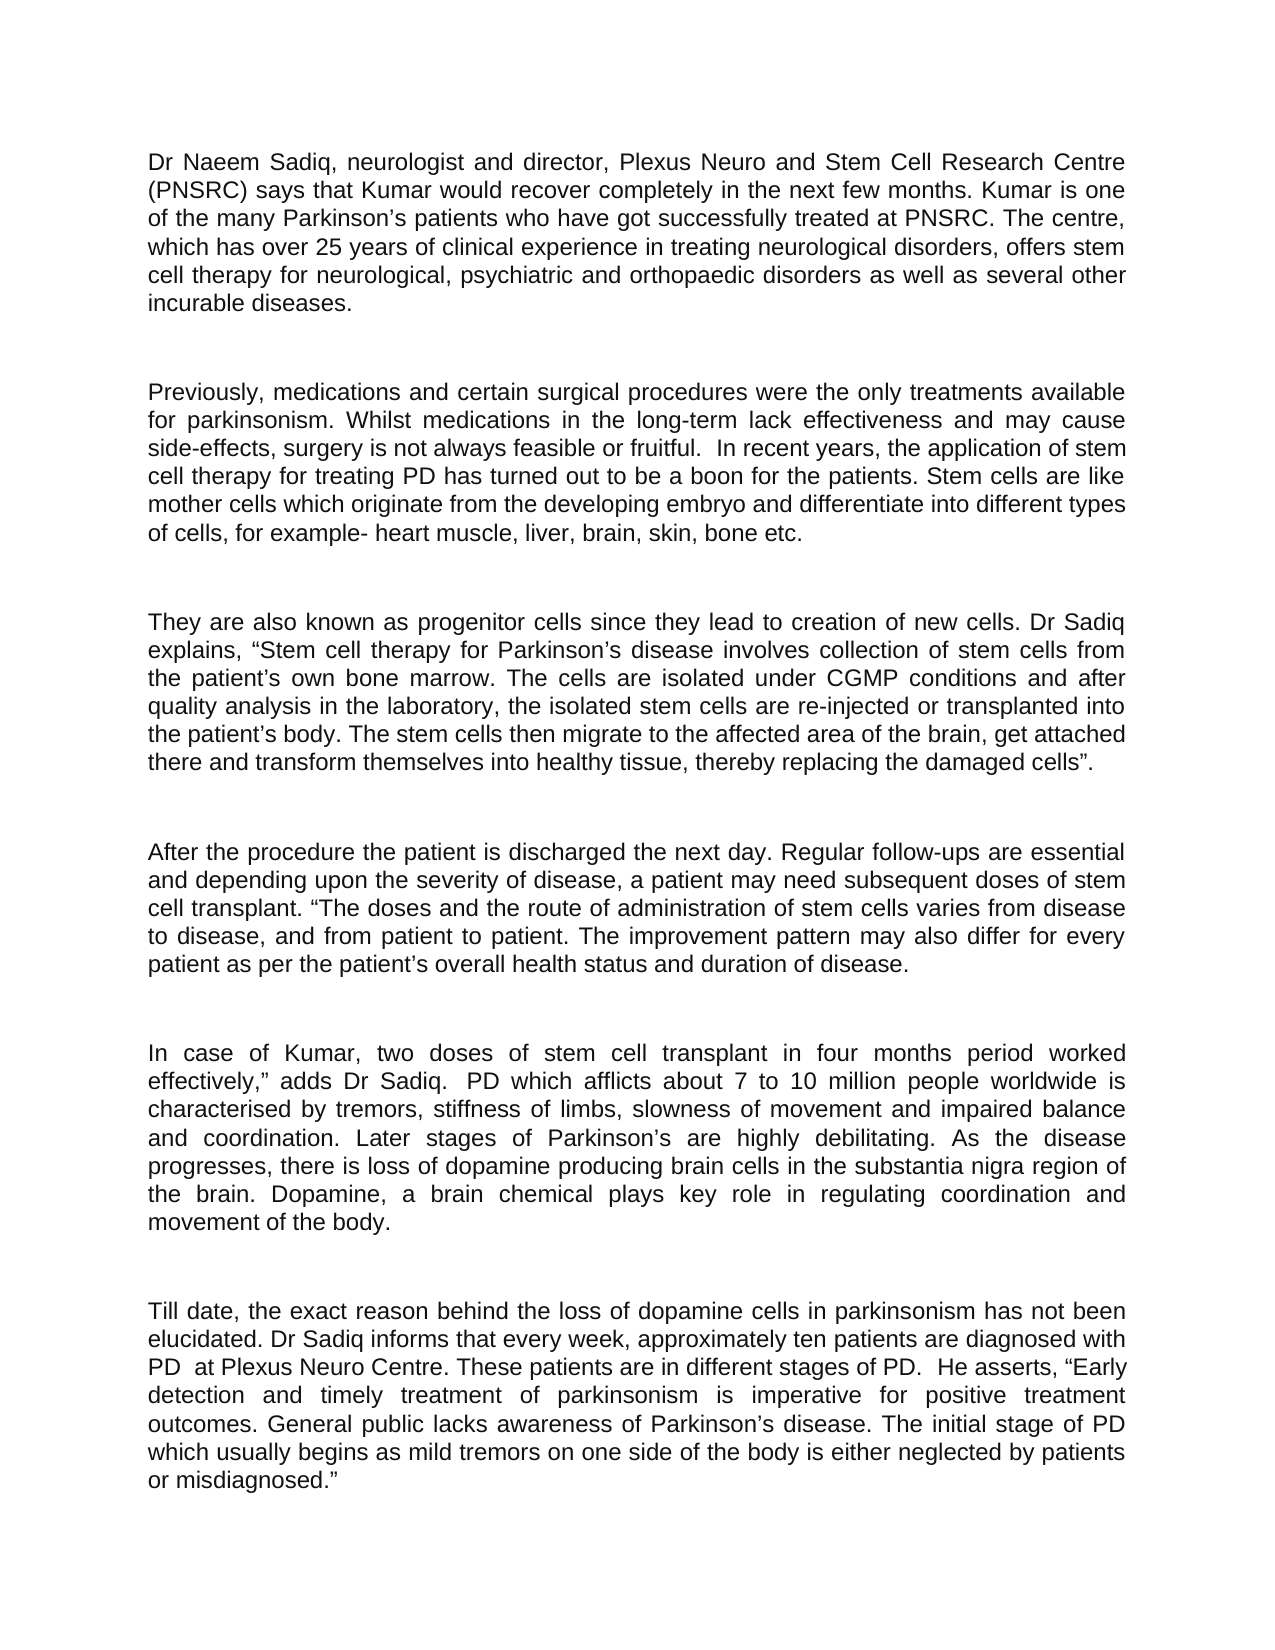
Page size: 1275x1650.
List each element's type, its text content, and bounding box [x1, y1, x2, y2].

text After the procedure the patient is discharged the next day. Regular follow-ups are essential and depending upon the severity of disease, a patient may need subsequent doses of stem cell transplant. “The doses and the route of administration of stem cells varies from disease to disease, and from patient to patient. The improvement pattern may also differ for every patient as per the patient’s overall health status and duration of disease. [148, 837, 1127, 978]
text Previously, medications and certain surgical procedures were the only treatments available for parkinsonism. Whilst medications in the long-term lack effectiveness and may cause side-effects, surgery is not always feasible or fruitful. In recent years, the application of stem cell therapy for treating PD has turned out to be a boon for the patients. Stem cells are like mother cells which originate from the developing embryo and differentiate into different types of cells, for example- heart muscle, liver, brain, skin, bone etc. [148, 377, 1127, 546]
text In case of Kumar, two doses of stem cell transplant in four months period worked effectively,” adds Dr Sadiq. PD which afflicts about 7 to 10 million people worldwide is characterised by tremors, stiffness of limbs, slowness of movement and impaired balance and coordination. Later stages of Parkinson’s are highly debilitating. As the disease progresses, there is loss of dopamine producing brain cells in the substantia nigra region of the brain. Dopamine, a brain chemical plays key role in regulating coordination and movement of the body. [148, 1039, 1127, 1236]
text Till date, the exact reason behind the loss of dopamine cells in parkinsonism has not been elucidated. Dr Sadiq informs that every week, approximately ten patients are diagnosed with PD at Plexus Neuro Centre. These patients are in different stages of PD. He asserts, “Early detection and timely treatment of parkinsonism is imperative for positive treatment outcomes. General public lacks awareness of Parkinson’s disease. The initial stage of PD which usually begins as mild tremors on one side of the body is either neglected by patients or misdiagnosed.” [148, 1297, 1127, 1493]
text Dr Naeem Sadiq, neurologist and director, Plexus Neuro and Stem Cell Research Centre (PNSRC) says that Kumar would recover completely in the next few months. Kumar is one of the many Parkinson’s patients who have got successfully treated at PNSRC. The centre, which has over 25 years of clinical experience in treating neurological disorders, offers stem cell therapy for neurological, psychiatric and orthopaedic disorders as well as several other incurable diseases. [148, 148, 1127, 316]
text They are also known as progenitor cells since they lead to creation of new cells. Dr Sadiq explains, “Stem cell therapy for Parkinson’s disease involves collection of stem cells from the patient’s own bone marrow. The cells are isolated under CGMP conditions and after quality analysis in the laboratory, the isolated stem cells are re-injected or transplanted into the patient’s body. The stem cells then migrate to the affected area of the brain, get attached there and transform themselves into healthy tissue, thereby replacing the damaged cells”. [148, 607, 1127, 776]
